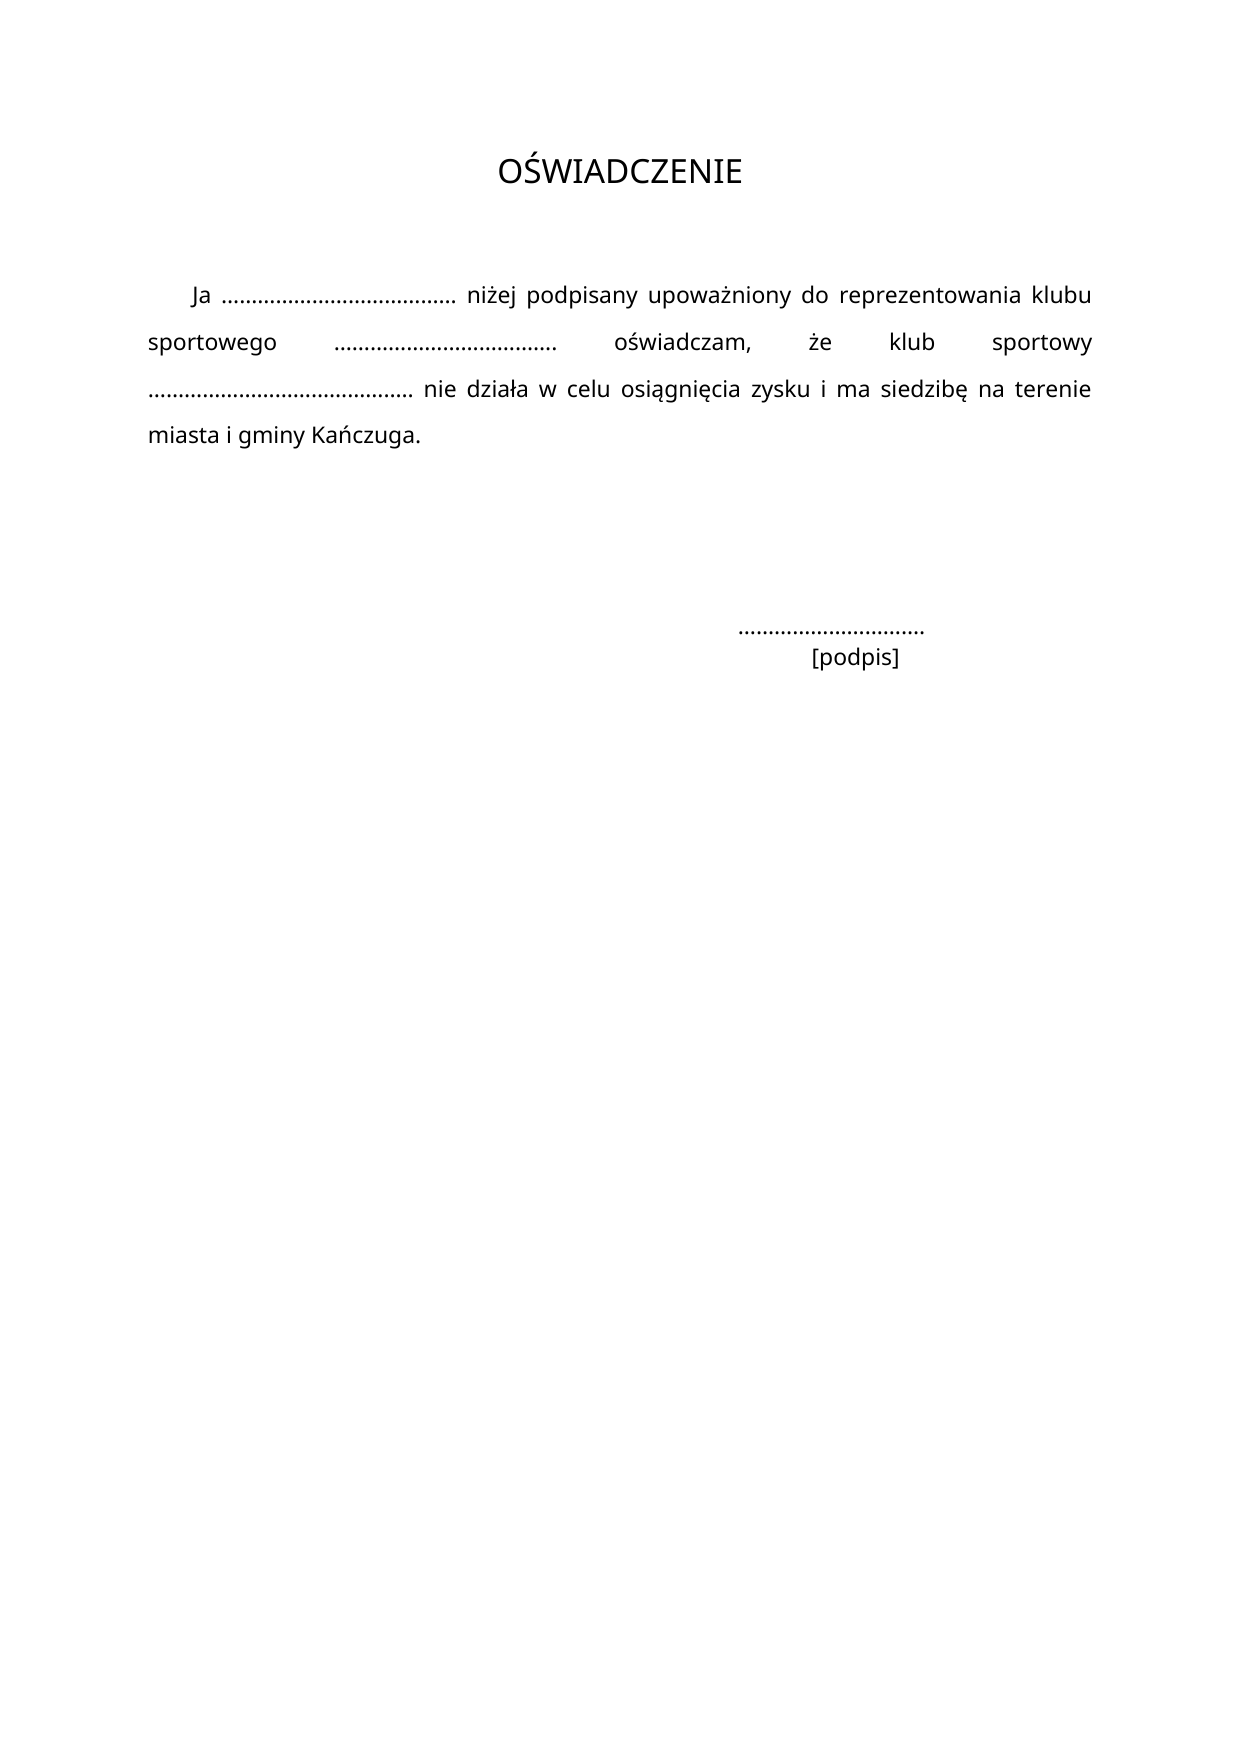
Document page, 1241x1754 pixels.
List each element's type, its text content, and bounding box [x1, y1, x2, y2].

text [podpis] [738, 641, 1093, 673]
text OŚWIADCZENIE [148, 148, 1093, 193]
text Ja ………………………………… niżej podpisany upoważniony do reprezentowania klubu sportowego ………………………………. oświadczam, że klub sportowy …………………………………….. nie działa w celu osiągnięcia zysku i ma siedzibę na terenie miasta i gminy Kańczuga. [148, 279, 1093, 451]
text …………………………. [664, 610, 1093, 641]
